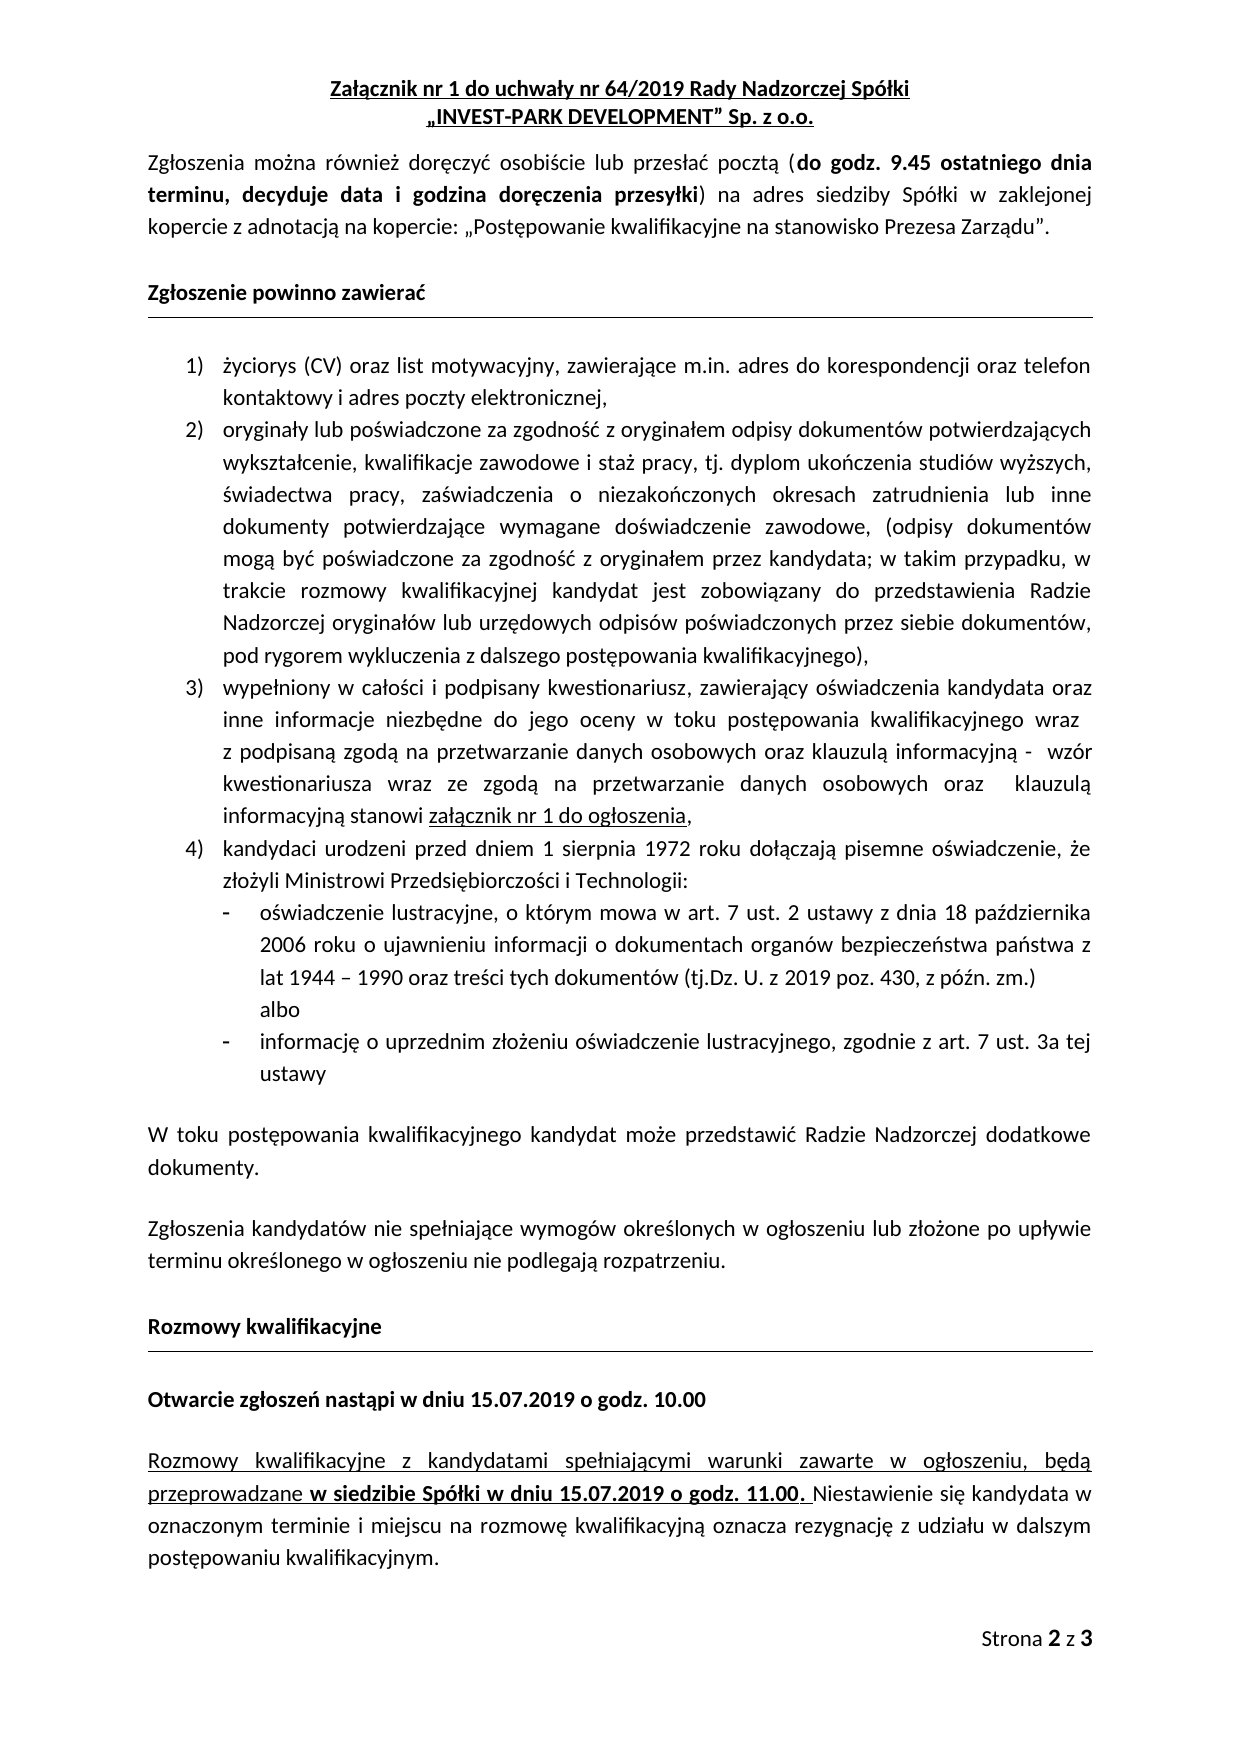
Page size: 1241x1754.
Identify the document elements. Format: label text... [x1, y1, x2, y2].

text Rozmowy kwalifikacyjne z kandydatami spełniającymi warunki zawarte w ogłoszeniu, będą przeprowadzane w siedzibie Spółki w dniu 15.07.2019 o godz. 11.00. Niestawienie się kandydata w oznaczonym terminie i miejscu na rozmowę kwalifikacyjną oznacza rezygnację z udziału w dalszym postępowaniu kwalifikacyjnym. [148, 1447, 1093, 1571]
list życiorys (CV) oraz list motywacyjny, zawierające m.in. adres do korespondencji oraz telefon kontaktowy i adres poczty elektronicznej, [185, 351, 1093, 411]
list albo [259, 995, 1093, 1023]
text Zgłoszenie powinno zawierać [148, 278, 1093, 317]
list wypełniony w całości i podpisany kwestionariusz, zawierający oświadczenia kandydata oraz inne informacje niezbędne do jego oceny w toku postępowania kwalifikacyjnego wraz z podpisaną zgodą na przetwarzanie danych osobowych oraz klauzulą informacyjną - wzór kwestionariusza wraz ze zgodą na przetwarzanie danych osobowych oraz klauzulą informacyjną stanowi załącznik nr 1 do ogłoszenia, [185, 673, 1093, 830]
list oryginały lub poświadczone za zgodność z oryginałem odpisy dokumentów potwierdzających wykształcenie, kwalifikacje zawodowe i staż pracy, tj. dyplom ukończenia studiów wyższych, świadectwa pracy, zaświadczenia o niezakończonych okresach zatrudnienia lub inne dokumenty potwierdzające wymagane doświadczenie zawodowe, (odpisy dokumentów mogą być poświadczone za zgodność z oryginałem przez kandydata; w takim przypadku, w trakcie rozmowy kwalifikacyjnej kandydat jest zobowiązany do przedstawienia Radzie Nadzorczej oryginałów lub urzędowych odpisów poświadczonych przez siebie dokumentów, pod rygorem wykluczenia z dalszego postępowania kwalifikacyjnego), [185, 415, 1093, 669]
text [148, 148, 1093, 240]
list oświadczenie lustracyjne, o którym mowa w art. 7 ust. 2 ustawy z dnia 18 października 2006 roku o ujawnieniu informacji o dokumentach organów bezpieczeństwa państwa z lat 1944 – 1990 oraz treści tych dokumentów (tj.Dz. U. z 2019 poz. 430, z późn. zm.) [222, 898, 1093, 991]
text Otwarcie zgłoszeń nastąpi w dniu 15.07.2019 o godz. 10.00 [148, 1385, 1093, 1413]
list informację o uprzednim złożeniu oświadczenie lustracyjnego, zgodnie z art. 7 ust. 3a tej ustawy [222, 1027, 1093, 1087]
text W toku postępowania kwalifikacyjnego kandydat może przedstawić Radzie Nadzorczej dodatkowe dokumenty. [148, 1121, 1093, 1181]
list kandydaci urodzeni przed dniem 1 sierpnia 1972 roku dołączają pisemne oświadczenie, że złożyli Ministrowi Przedsiębiorczości i Technologii: [185, 834, 1093, 894]
text Rozmowy kwalifikacyjne [148, 1312, 1093, 1351]
text Zgłoszenia kandydatów nie spełniające wymogów określonych w ogłoszeniu lub złożone po upływie terminu określonego w ogłoszeniu nie podlegają rozpatrzeniu. [148, 1214, 1093, 1274]
